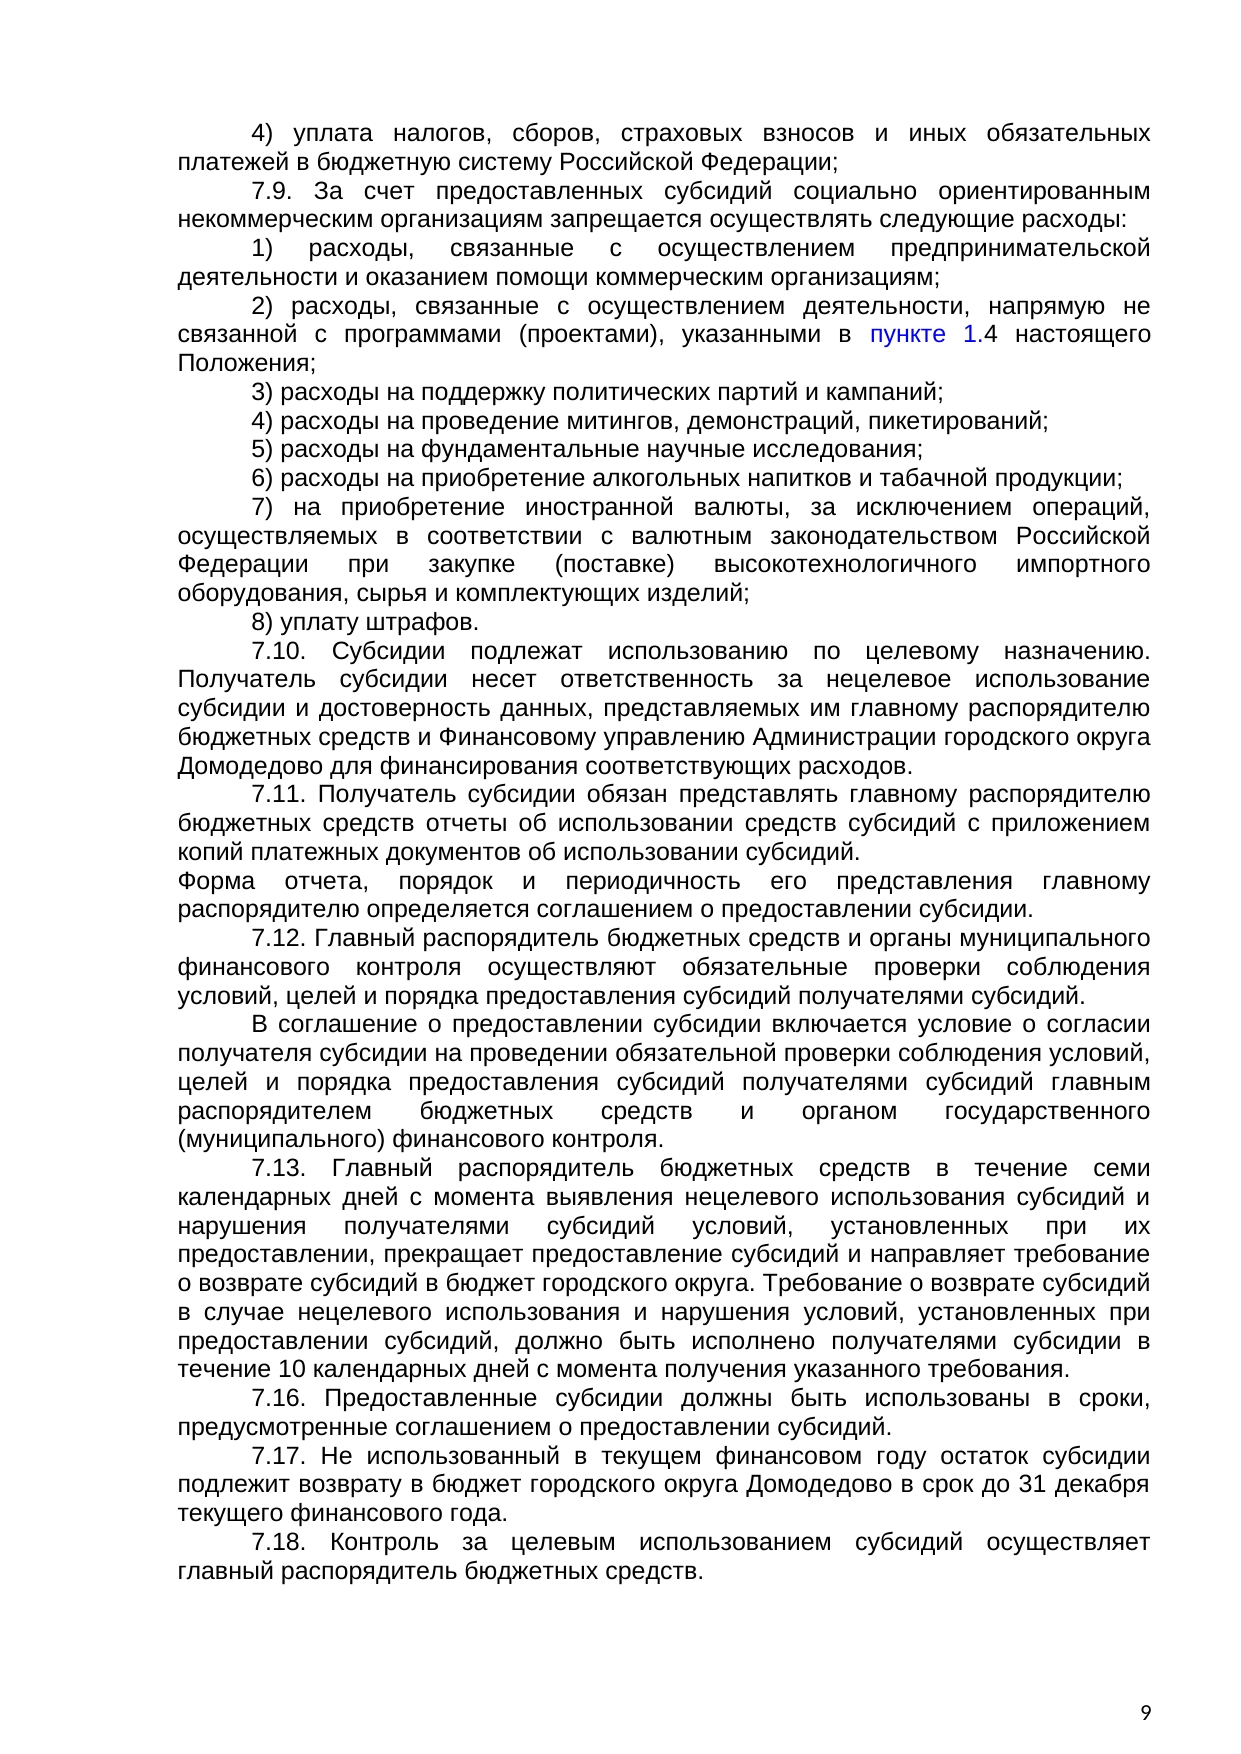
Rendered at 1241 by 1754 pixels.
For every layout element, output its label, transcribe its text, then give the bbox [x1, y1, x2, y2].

text 4) уплата налогов, сборов, страховых взносов и иных обязательных платежей в бюджетную систему Российской Федерации; [177, 118, 1152, 176]
text 7.18. Контроль за целевым использованием субсидий осуществляет главный распорядитель бюджетных средств. [177, 1527, 1152, 1584]
text 1) расходы, связанные с осуществлением предпринимательской деятельности и оказанием помощи коммерческим организациям; [177, 233, 1152, 291]
text 7.10. Субсидии подлежат использованию по целевому назначению. Получатель субсидии несет ответственность за нецелевое использование субсидии и достоверность данных, представляемых им главному распорядителю бюджетных средств и Финансовому управлению Администрации городского округа Домодедово для финансирования соответствующих расходов. [177, 636, 1152, 779]
text 7.13. Главный распорядитель бюджетных средств в течение семи календарных дней с момента выявления нецелевого использования субсидий и нарушения получателями субсидий условий, установленных при их предоставлении, прекращает предоставление субсидий и направляет требование о возврате субсидий в бюджет городского округа. Требование о возврате субсидий в случае нецелевого использования и нарушения условий, установленных при предоставлении субсидий, должно быть исполнено получателями субсидии в течение 10 календарных дней с момента получения указанного требования. [177, 1153, 1152, 1383]
text 8) уплату штрафов. [177, 607, 1152, 636]
text 3) расходы на поддержку политических партий и кампаний; [177, 377, 1152, 406]
text 7.12. Главный распорядитель бюджетных средств и органы муниципального финансового контроля осуществляют обязательные проверки соблюдения условий, целей и порядка предоставления субсидий получателями субсидий. [177, 923, 1152, 1009]
text 6) расходы на приобретение алкогольных напитков и табачной продукции; [177, 463, 1152, 492]
text Форма отчета, порядок и периодичность его представления главному распорядителю определяется соглашением о предоставлении субсидии. [177, 866, 1152, 923]
text 7.9. За счет предоставленных субсидий социально ориентированным некоммерческим организациям запрещается осуществлять следующие расходы: [177, 176, 1152, 233]
text 7) на приобретение иностранной валюты, за исключением операций, осуществляемых в соответствии с валютным законодательством Российской Федерации при закупке (поставке) высокотехнологичного импортного оборудования, сырья и комплектующих изделий; [177, 492, 1152, 607]
text 5) расходы на фундаментальные научные исследования; [177, 434, 1152, 463]
text В соглашение о предоставлении субсидии включается условие о согласии получателя субсидии на проведении обязательной проверки соблюдения условий, целей и порядка предоставления субсидий получателями субсидий главным распорядителем бюджетных средств и органом государственного (муниципального) финансового контроля. [177, 1009, 1152, 1153]
text 2) расходы, связанные с осуществлением деятельности, напрямую не связанной с программами (проектами), указанными в пункте 1.4 настоящего Положения; [177, 291, 1152, 377]
text 4) расходы на проведение митингов, демонстраций, пикетирований; [177, 406, 1152, 434]
text 7.16. Предоставленные субсидии должны быть использованы в сроки, предусмотренные соглашением о предоставлении субсидий. [177, 1383, 1152, 1441]
text 7.11. Получатель субсидии обязан представлять главному распорядителю бюджетных средств отчеты об использовании средств субсидий с приложением копий платежных документов об использовании субсидий. [177, 779, 1152, 866]
text 7.17. Не использованный в текущем финансовом году остаток субсидии подлежит возврату в бюджет городского округа Домодедово в срок до 31 декабря текущего финансового года. [177, 1441, 1152, 1527]
